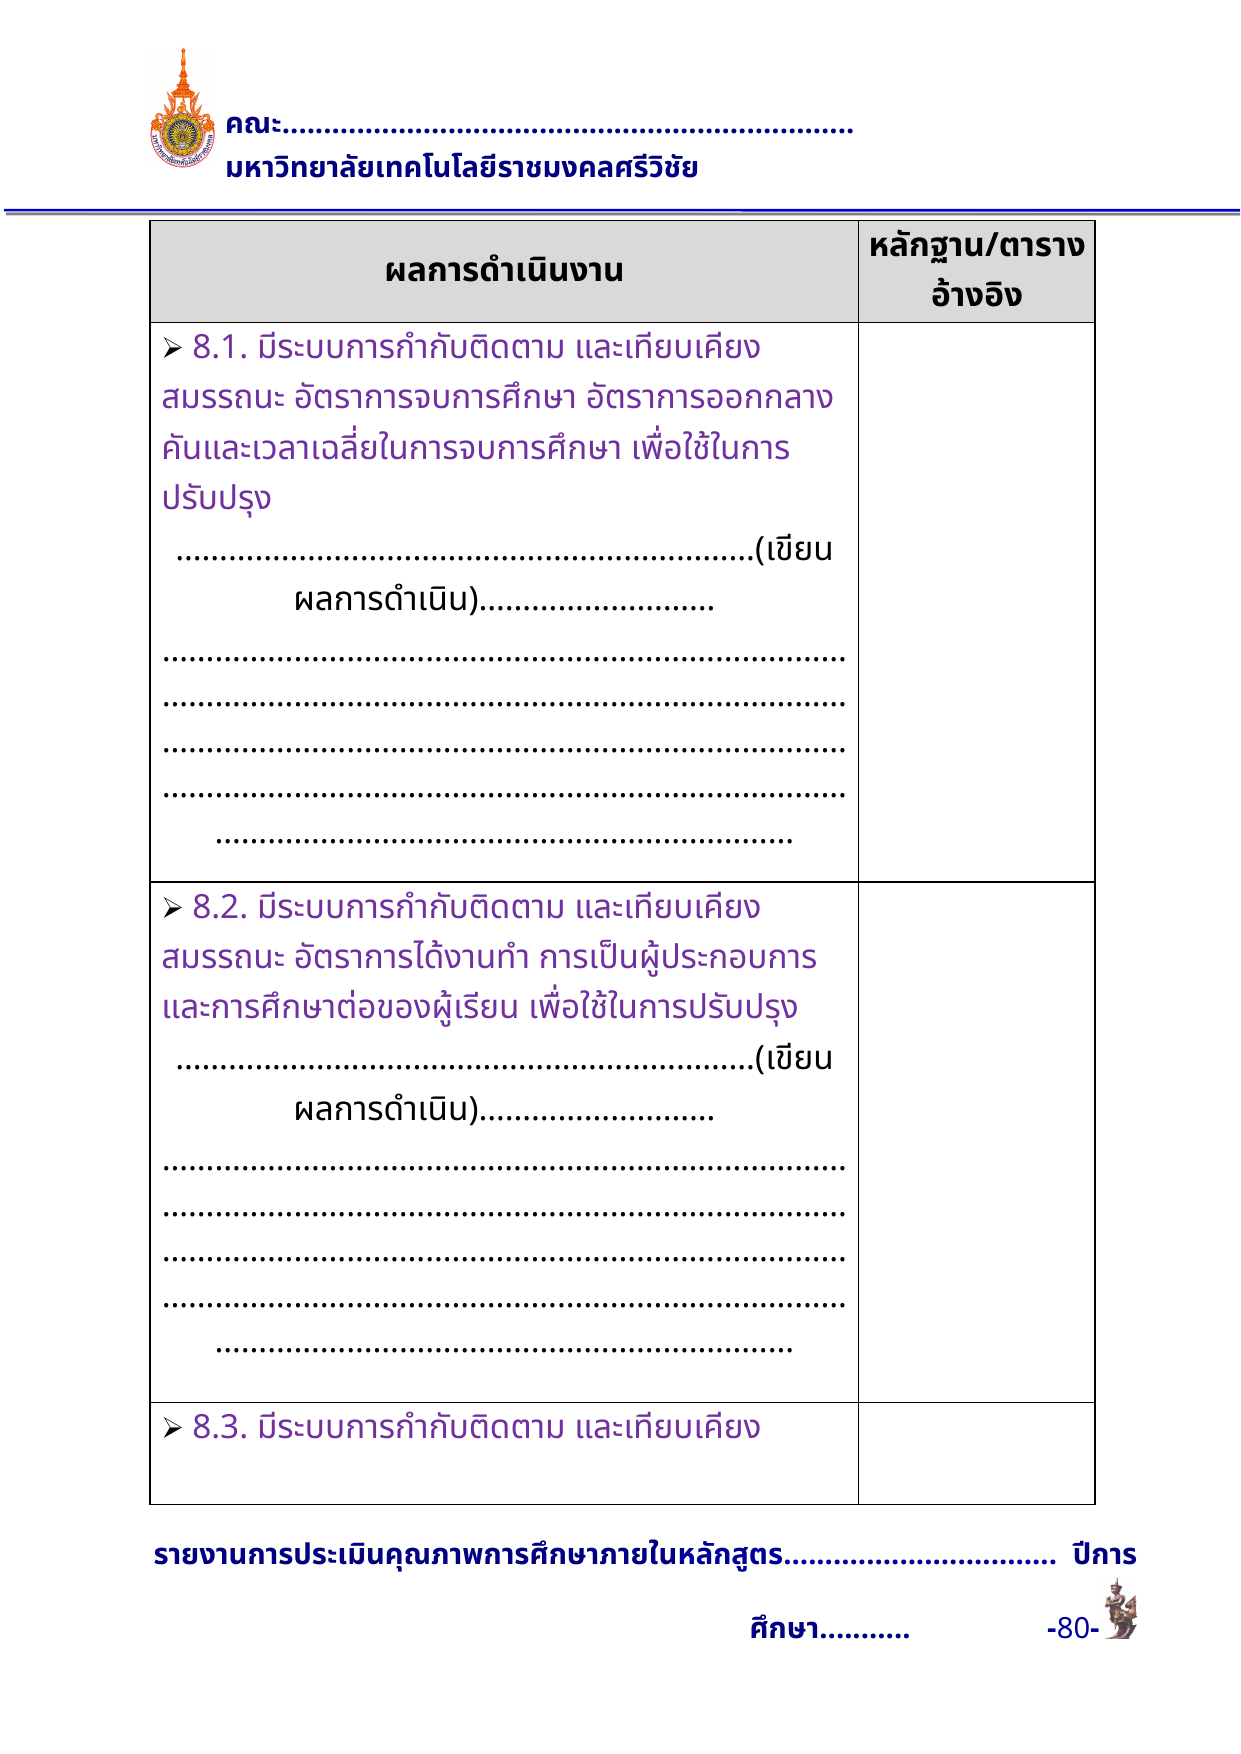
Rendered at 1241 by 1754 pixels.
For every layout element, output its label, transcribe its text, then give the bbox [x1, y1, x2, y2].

table_cell [859, 883, 1094, 1402]
table_header หลักฐาน/ตารางอ้างอิง [859, 221, 1094, 322]
table_cell [859, 1403, 1094, 1504]
table_cell [859, 323, 1094, 881]
table_cell 8.1. มีระบบการกำกับติดตาม และเทียบเคียงสมรรถนะ อัตราการจบการศึกษา อัตราการออกกลางคันและเวลาเฉลี่ยในการจบการศึกษา เพื่อใช้ในการปรับปรุง …………………………………………………………(เขียนผลการดำเนิน)……………………… ……………………………………………………………………………………………………………………………………………………………………………………………………………………………………………………………………………………………………………………………………………… [151, 323, 858, 881]
picture [149, 47, 216, 169]
table_cell 8.2. มีระบบการกำกับติดตาม และเทียบเคียงสมรรถนะ อัตราการได้งานทำ การเป็นผู้ประกอบการและการศึกษาต่อของผู้เรียน เพื่อใช้ในการปรับปรุง …………………………………………………………(เขียนผลการดำเนิน)……………………… ……………………………………………………………………………………………………………………………………………………………………………………………………………………………………………………………………………………………………………………………………………… [151, 883, 858, 1402]
picture [1099, 1577, 1138, 1639]
table_header ผลการดำเนินงาน [151, 221, 858, 322]
